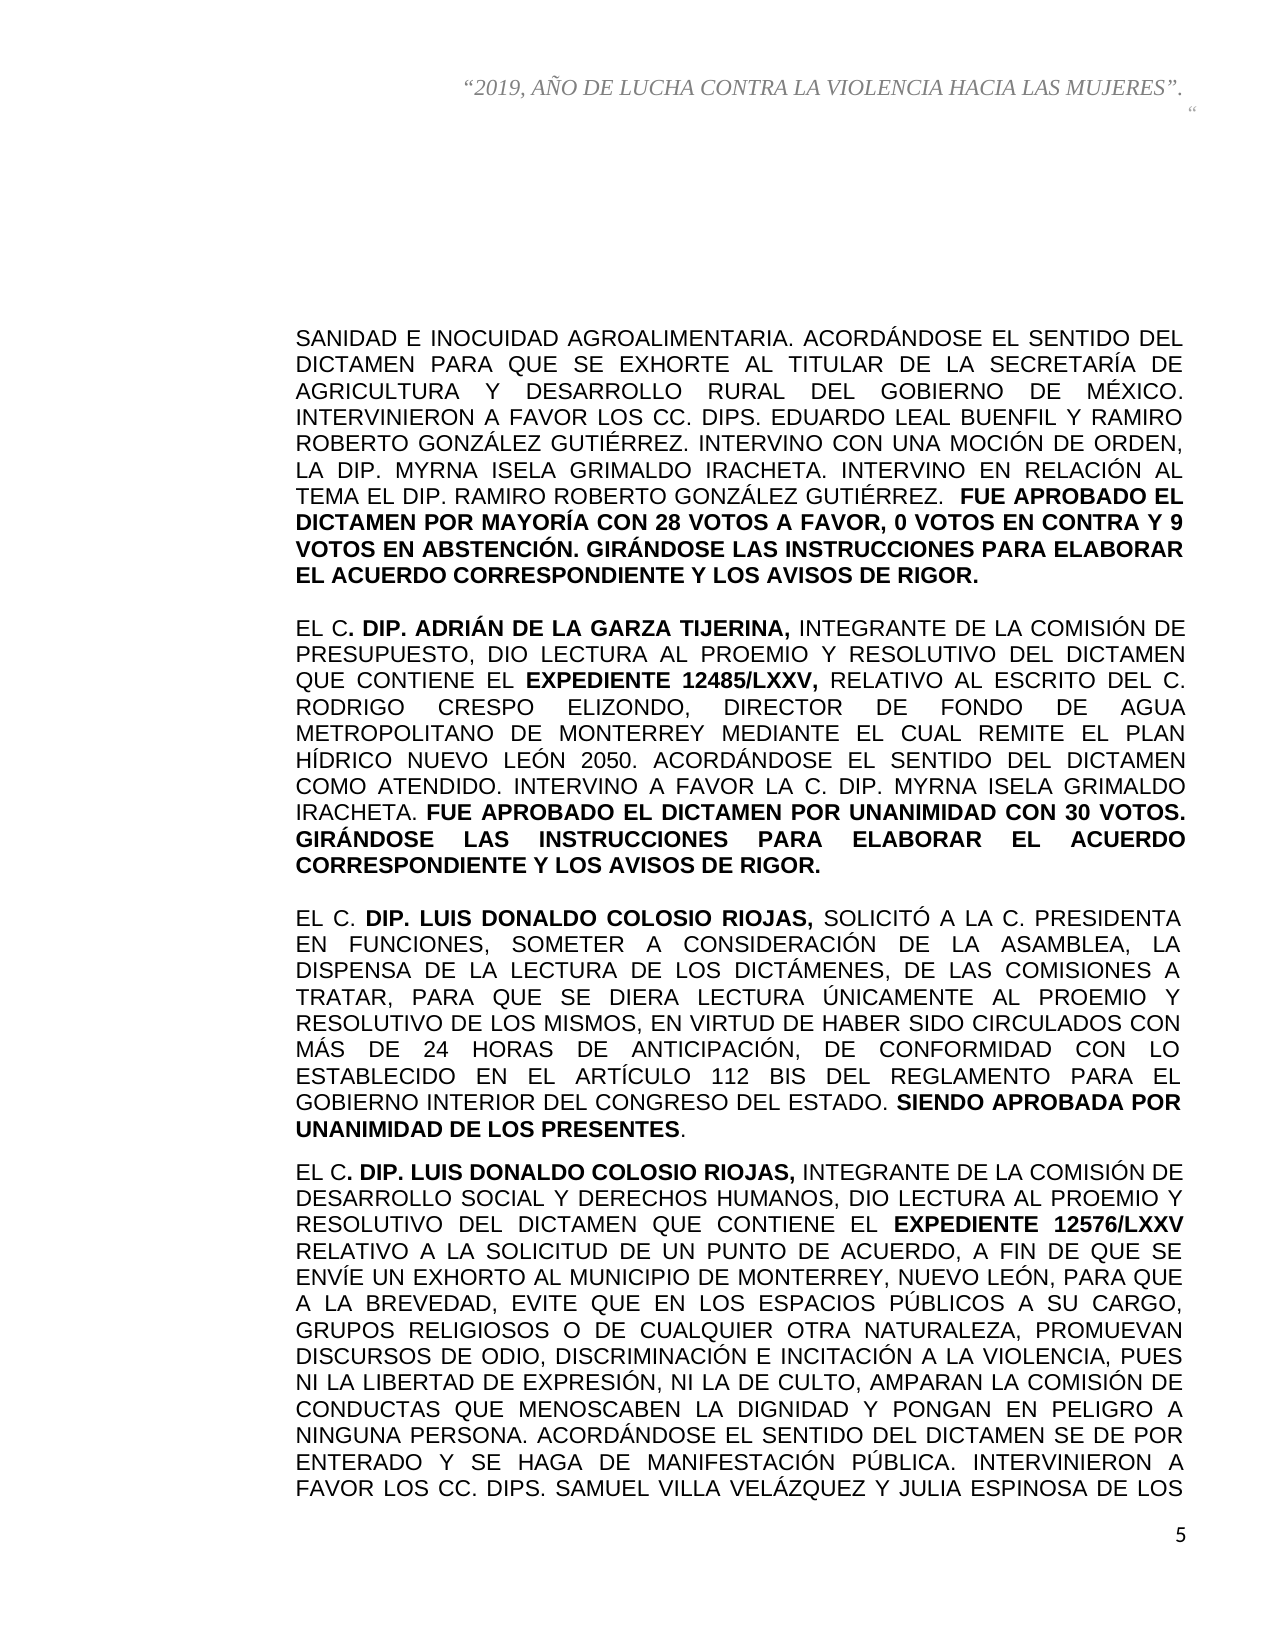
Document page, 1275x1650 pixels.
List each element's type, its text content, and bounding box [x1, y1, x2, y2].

text EL C. DIP. ADRIÁN DE LA GARZA TIJERINA, INTEGRANTE DE LA COMISIÓN DE PRESUPUESTO, DIO LECTURA AL PROEMIO Y RESOLUTIVO DEL DICTAMEN QUE CONTIENE EL EXPEDIENTE 12485/LXXV, RELATIVO AL ESCRITO DEL C. RODRIGO CRESPO ELIZONDO, DIRECTOR DE FONDO DE AGUA METROPOLITANO DE MONTERREY MEDIANTE EL CUAL REMITE EL PLAN HÍDRICO NUEVO LEÓN 2050. ACORDÁNDOSE EL SENTIDO DEL DICTAMEN COMO ATENDIDO. INTERVINO A FAVOR LA C. DIP. MYRNA ISELA GRIMALDO IRACHETA. FUE APROBADO EL DICTAMEN POR UNANIMIDAD CON 30 VOTOS. GIRÁNDOSE LAS INSTRUCCIONES PARA ELABORAR EL ACUERDO CORRESPONDIENTE Y LOS AVISOS DE RIGOR. [295, 615, 1186, 878]
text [295, 325, 1184, 588]
text EL C. DIP. LUIS DONALDO COLOSIO RIOJAS, SOLICITÓ A LA C. PRESIDENTA EN FUNCIONES, SOMETER A CONSIDERACIÓN DE LA ASAMBLEA, LA DISPENSA DE LA LECTURA DE LOS DICTÁMENES, DE LAS COMISIONES A TRATAR, PARA QUE SE DIERA LECTURA ÚNICAMENTE AL PROEMIO Y RESOLUTIVO DE LOS MISMOS, EN VIRTUD DE HABER SIDO CIRCULADOS CON MÁS DE 24 HORAS DE ANTICIPACIÓN, DE CONFORMIDAD CON LO ESTABLECIDO EN EL ARTÍCULO 112 BIS DEL REGLAMENTO PARA EL GOBIERNO INTERIOR DEL CONGRESO DEL ESTADO. SIENDO APROBADA POR UNANIMIDAD DE LOS PRESENTES. [295, 905, 1181, 1142]
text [295, 1158, 1184, 1501]
